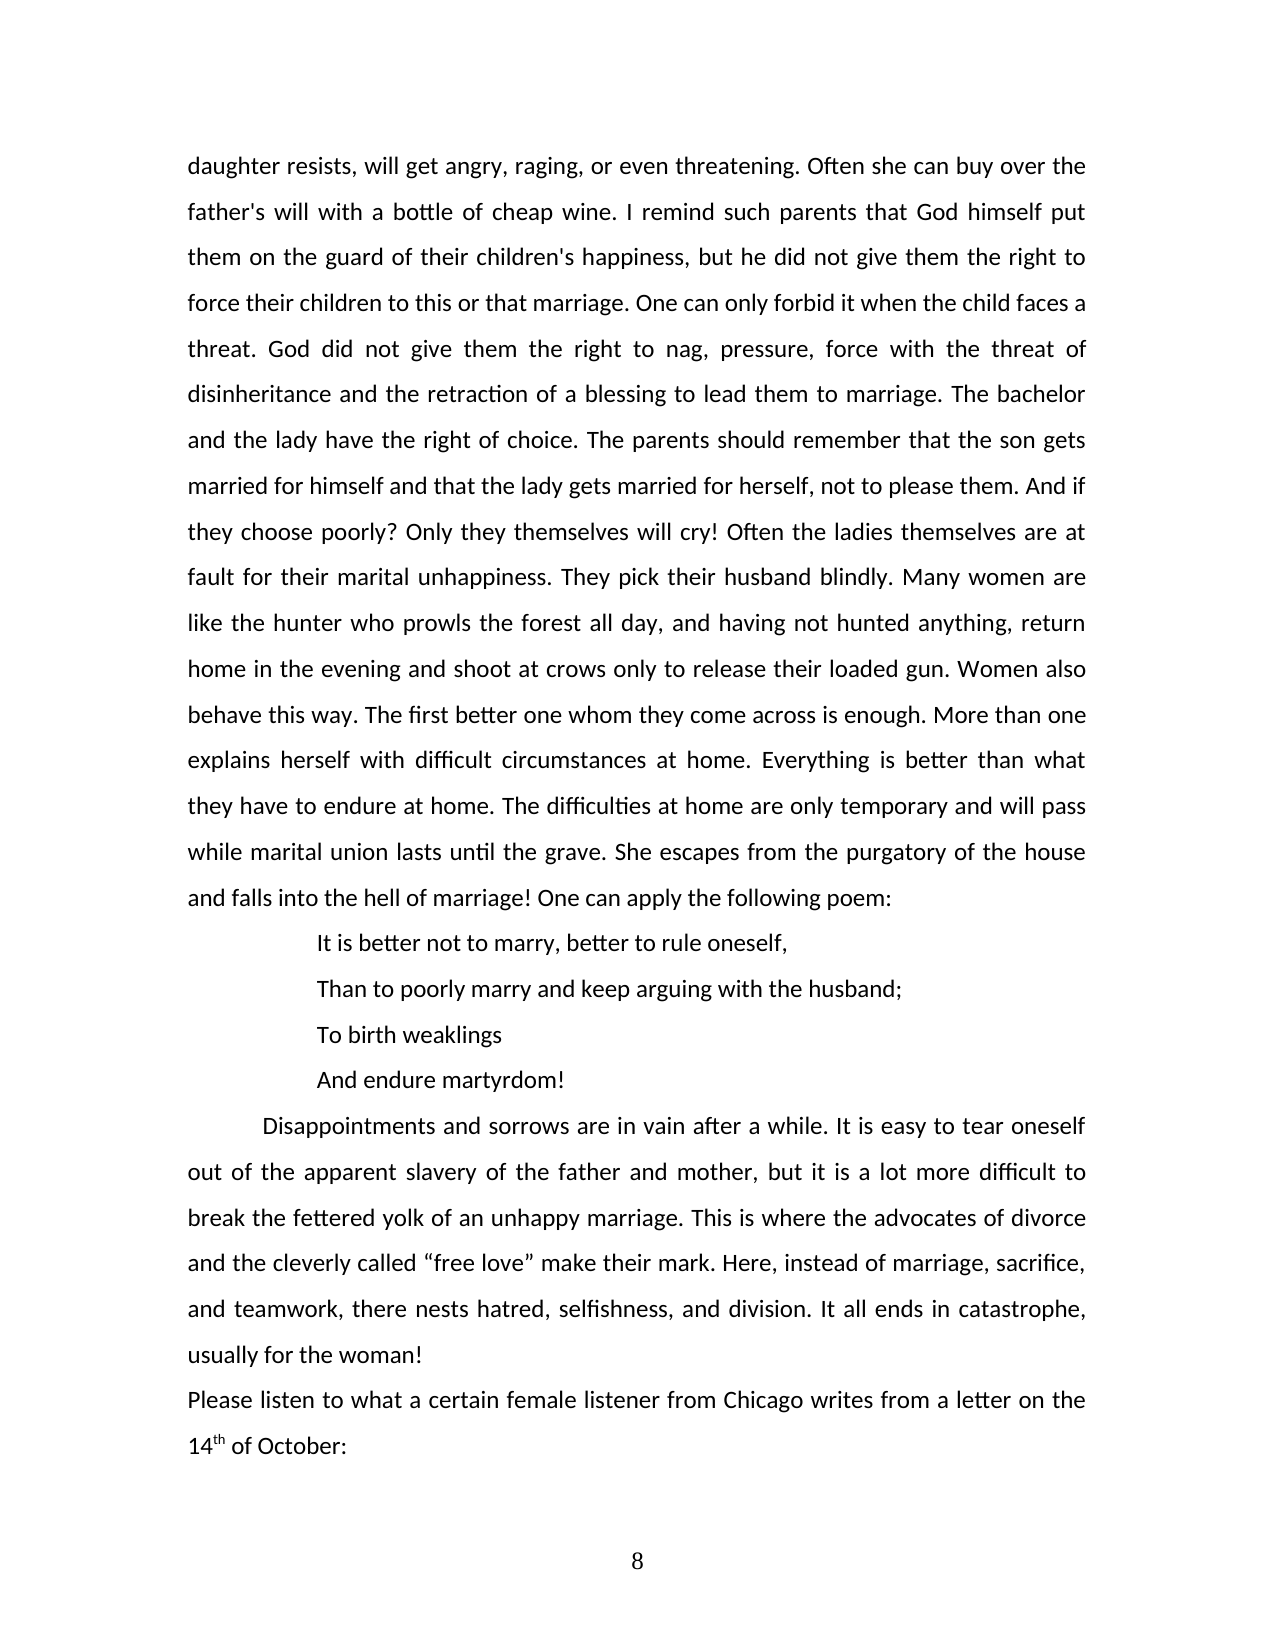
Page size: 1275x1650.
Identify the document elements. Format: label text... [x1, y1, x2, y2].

text Than to poorly marry and keep arguing with the husband; [187, 973, 1087, 1004]
text It is better not to marry, better to rule oneself, [187, 927, 1087, 958]
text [187, 150, 1087, 912]
text Please listen to what a certain female listener from Chicago writes from a letter on the 14th of October: [187, 1385, 1087, 1461]
text And endure martyrdom! [187, 1064, 1087, 1095]
text Disappointments and sorrows are in vain after a while. It is easy to tear oneself out of the apparent slavery of the father and mother, but it is a lot more difficult to break the fettered yolk of an unhappy marriage. This is where the advocates of divorce and the cleverly called “free love” make their mark. Here, instead of marriage, sacrifice, and teamwork, there nests hatred, selfishness, and division. It all ends in catastrophe, usually for the woman! [187, 1110, 1087, 1369]
text To birth weaklings [187, 1019, 1087, 1049]
